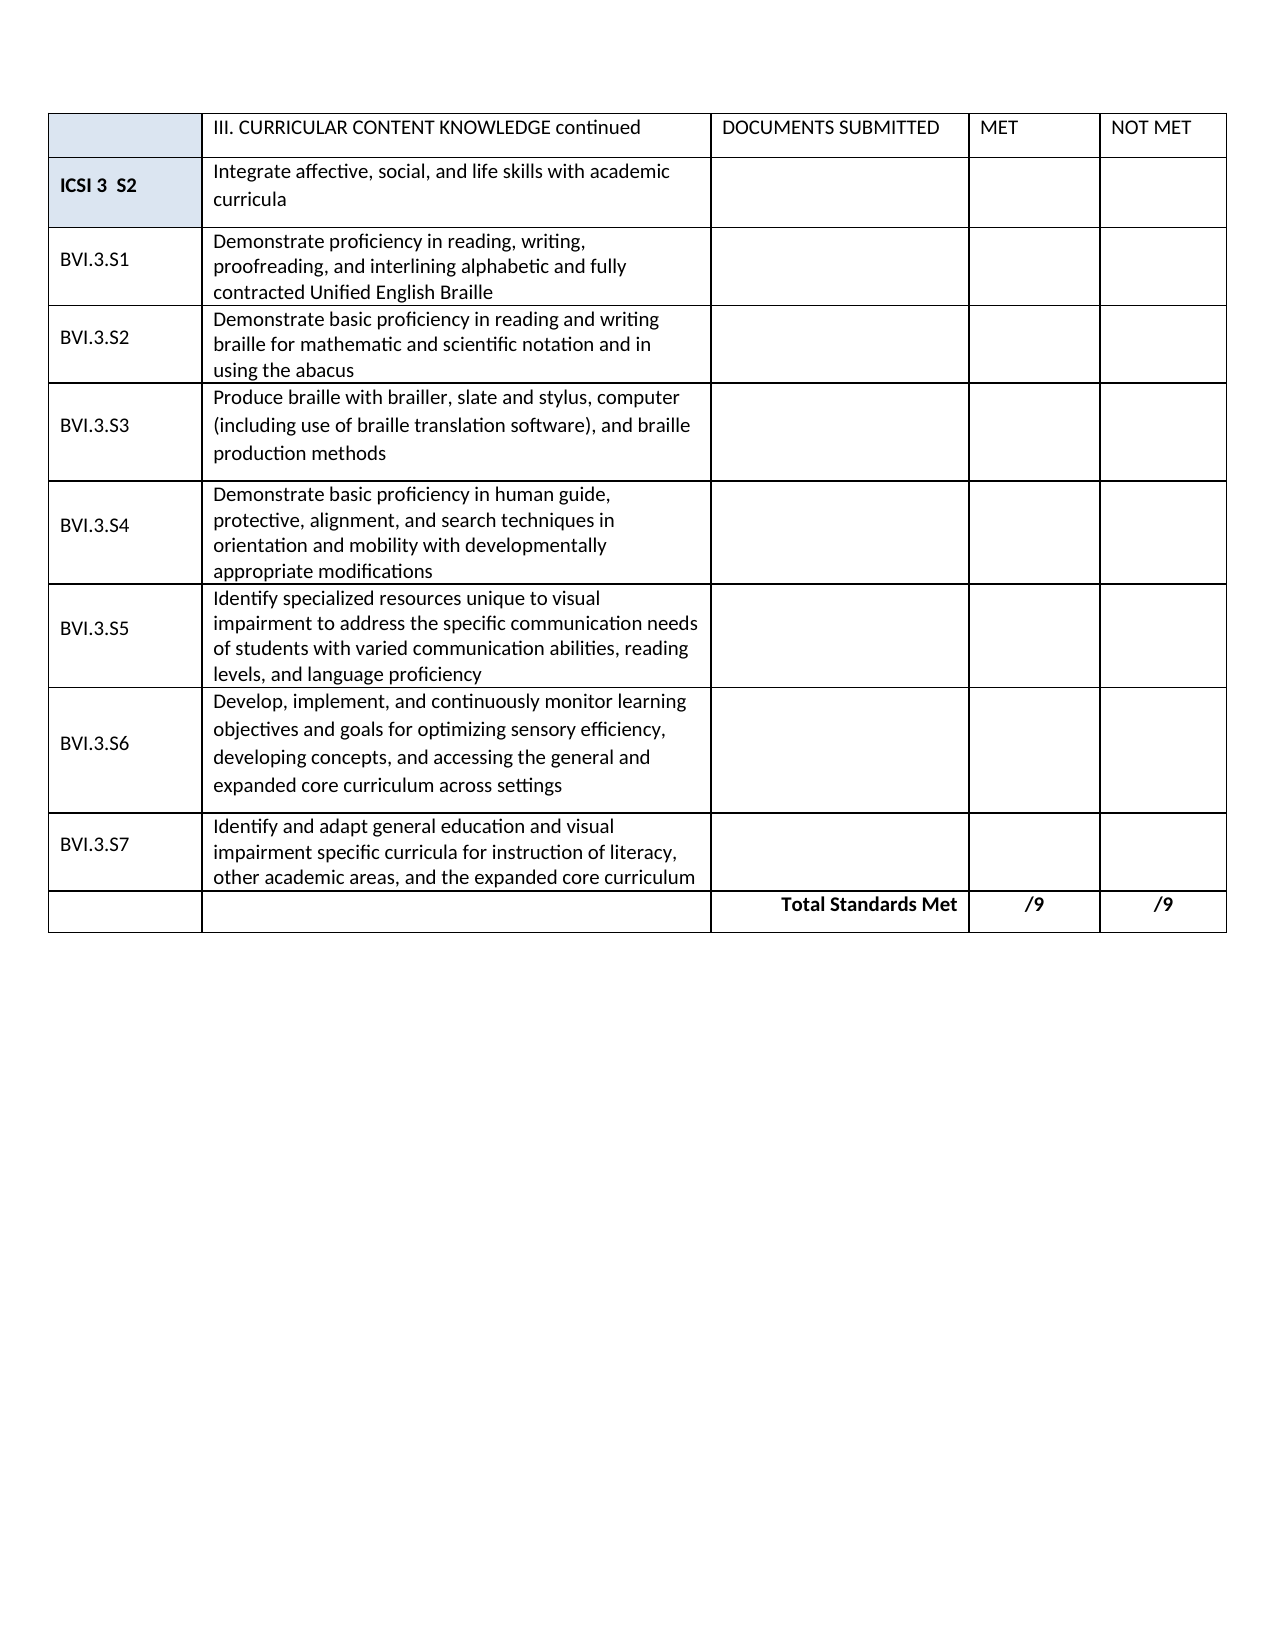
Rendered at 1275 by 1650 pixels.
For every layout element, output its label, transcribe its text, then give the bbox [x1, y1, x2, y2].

table_cell [1101, 814, 1226, 890]
table_cell [970, 384, 1099, 480]
table_cell Demonstrate proficiency in reading, writing, proofreading, and interlining alphabetic and fully contracted Unified English Braille [203, 228, 710, 304]
table_cell [1101, 585, 1226, 686]
table_header DOCUMENTS SUBMITTED [712, 114, 968, 157]
table_cell [970, 306, 1099, 382]
table_cell [712, 814, 968, 890]
table_cell Identify and adapt general education and visual impairment specific curricula for instruction of literacy, other academic areas, and the expanded core curriculum [203, 814, 710, 890]
table_header MET [970, 114, 1099, 157]
table_cell [1101, 384, 1226, 480]
table_cell [1101, 158, 1226, 227]
table_cell Demonstrate basic proficiency in human guide, protective, alignment, and search techniques in orientation and mobility with developmentally appropriate modifications [203, 482, 710, 583]
table_cell [1101, 688, 1226, 812]
table_cell Develop, implement, and continuously monitor learning objectives and goals for optimizing sensory efficiency, developing concepts, and accessing the general and expanded core curriculum across settings [203, 688, 710, 812]
table_cell [970, 482, 1099, 583]
table_header III. CURRICULAR CONTENT KNOWLEDGE continued [203, 114, 710, 157]
table_cell BVI.3.S4 [49, 482, 201, 583]
table_cell BVI.3.S7 [49, 814, 201, 890]
table_cell Integrate affective, social, and life skills with academic curricula [203, 158, 710, 227]
table_cell [49, 892, 201, 932]
table_cell [712, 158, 968, 227]
table_cell Produce braille with brailler, slate and stylus, computer (including use of braille translation software), and braille production methods [203, 384, 710, 480]
table_cell [712, 688, 968, 812]
table_cell BVI.3.S2 [49, 306, 201, 382]
table_cell [1101, 228, 1226, 304]
table_cell [712, 228, 968, 304]
table_header [49, 114, 201, 157]
table_cell BVI.3.S1 [49, 228, 201, 304]
table_cell ICSI 3 S2 [49, 158, 201, 227]
table_header NOT MET [1101, 114, 1226, 157]
table_cell /9 [1101, 892, 1226, 932]
table_cell [712, 306, 968, 382]
table_cell [970, 228, 1099, 304]
table_cell /9 [970, 892, 1099, 932]
table_cell [712, 384, 968, 480]
table_cell [712, 482, 968, 583]
table_cell [203, 892, 710, 932]
table_cell BVI.3.S3 [49, 384, 201, 480]
table_cell BVI.3.S6 [49, 688, 201, 812]
table_cell [970, 814, 1099, 890]
table_cell BVI.3.S5 [49, 585, 201, 686]
table_cell [712, 585, 968, 686]
table_cell Demonstrate basic proficiency in reading and writing braille for mathematic and scientific notation and in using the abacus [203, 306, 710, 382]
table_cell Identify specialized resources unique to visual impairment to address the specific communication needs of students with varied communication abilities, reading levels, and language proficiency [203, 585, 710, 686]
table_cell [970, 688, 1099, 812]
table_cell [970, 158, 1099, 227]
table_cell [970, 585, 1099, 686]
table_cell [1101, 482, 1226, 583]
table_cell [1101, 306, 1226, 382]
table_cell Total Standards Met [712, 892, 968, 932]
